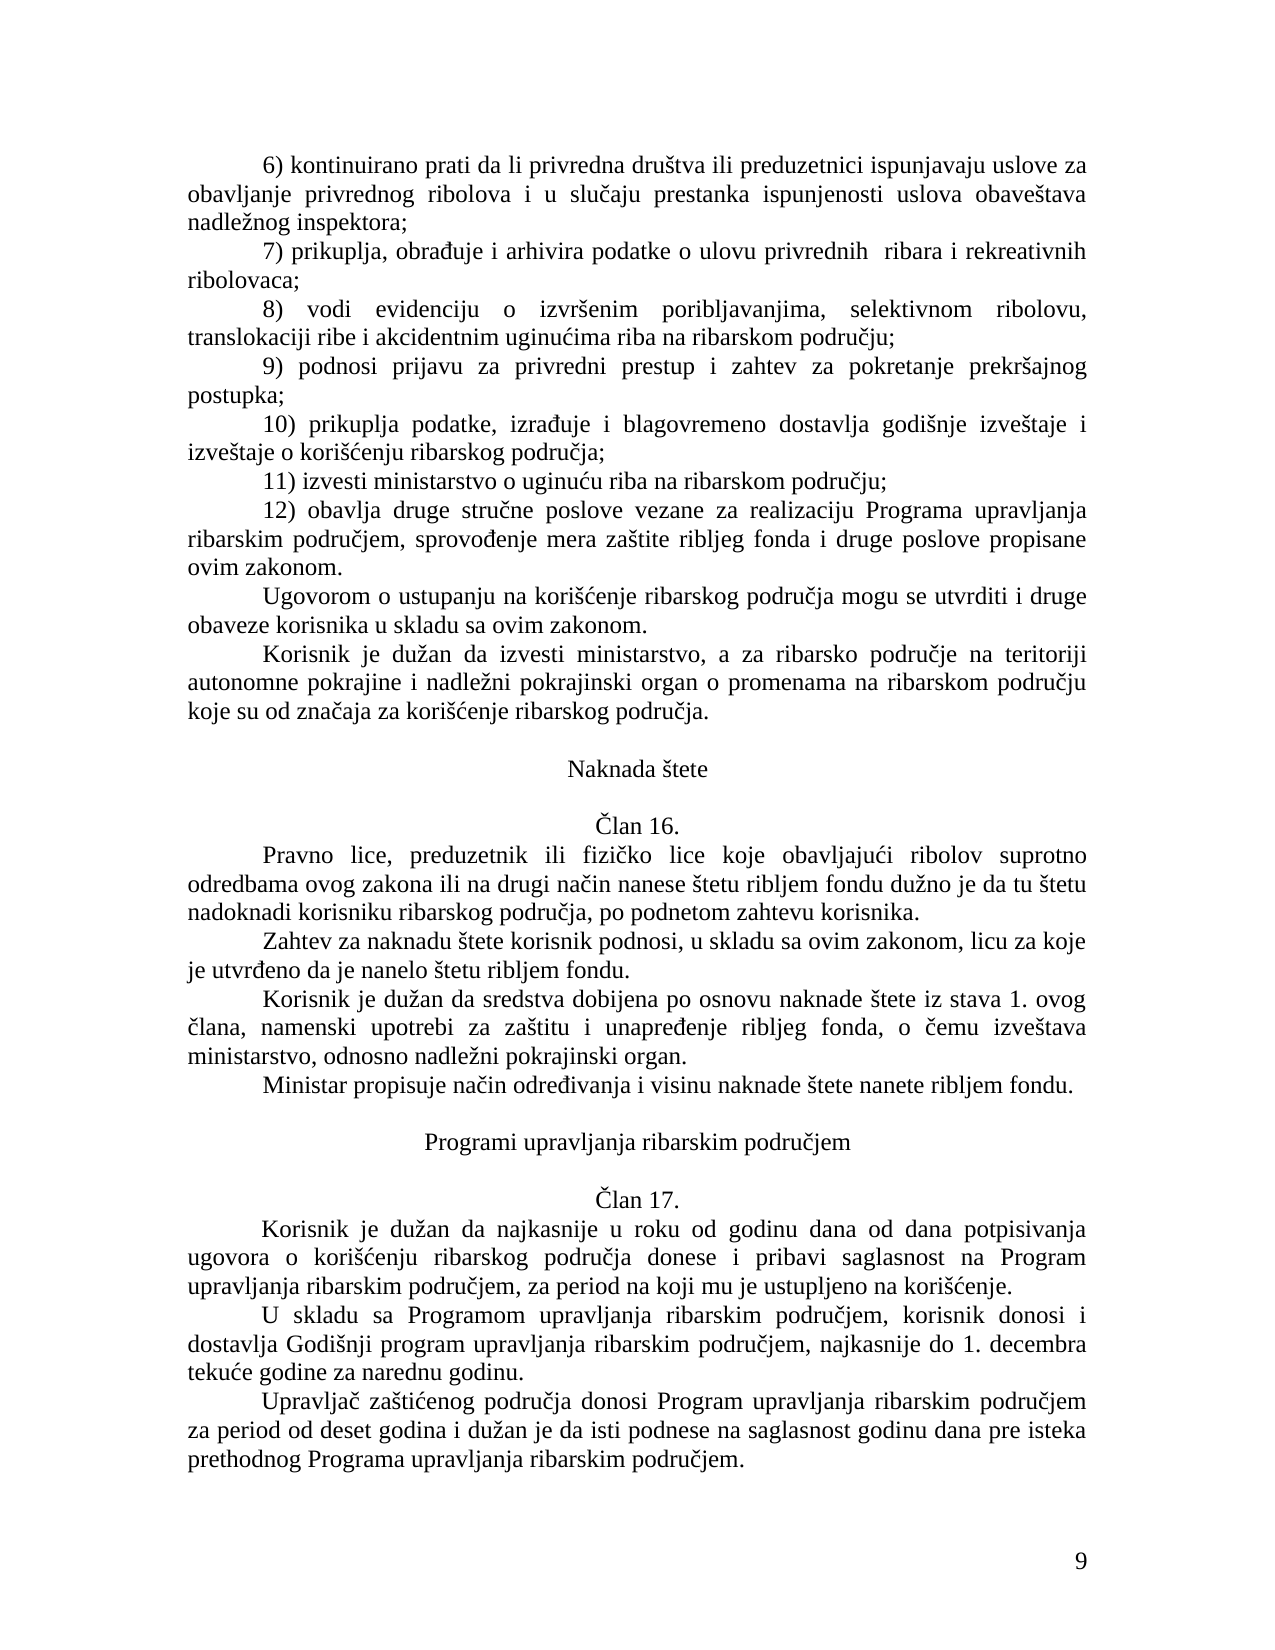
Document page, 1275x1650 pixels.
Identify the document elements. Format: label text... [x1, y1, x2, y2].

text Ugovorom o ustupanju na korišćenje ribarskog područja mogu se utvrditi i druge obaveze korisnika u skladu sa ovim zakonom. [187, 581, 1087, 639]
text Naknada štete [187, 754, 1087, 782]
text Član 17. [187, 1185, 1087, 1214]
text Programi upravljanja ribarskim područjem [187, 1127, 1087, 1156]
text Ministar propisuje način određivanja i visinu naknade štete nanete ribljem fondu. [187, 1070, 1087, 1099]
text U skladu sa Programom upravljanja ribarskim područjem, korisnik donosi i dostavlja Godišnji program upravljanja ribarskim područjem, najkasnije do 1. decembra tekuće godine za narednu godinu. [187, 1300, 1087, 1386]
text Član 16. [187, 811, 1087, 840]
text 9) podnosi prijavu za privredni prestup i zahtev za pokretanje prekršajnog postupka; [187, 351, 1087, 409]
text Korisnik je dužan da sredstva dobijena po osnovu naknade štete iz stava 1. ovog člana, namenski upotrebi za zaštitu i unapređenje ribljeg fonda, o čemu izveštava ministarstvo, odnosno nadležni pokrajinski organ. [187, 984, 1087, 1070]
text Korisnik je dužan da najkasnije u roku od godinu dana od dana potpisivanja ugovora o korišćenju ribarskog područja donese i pribavi saglasnost na Program upravljanja ribarskim područjem, za period na koji mu je ustupljeno na korišćenje. [187, 1214, 1087, 1300]
text Zahtev za naknadu štete korisnik podnosi, u skladu sa ovim zakonom, licu za koje je utvrđeno da je nanelo štetu ribljem fondu. [187, 926, 1087, 984]
text 8) vodi evidenciju o izvršenim poribljavanjima, selektivnom ribolovu, translokaciji ribe i akcidentnim uginućima riba na ribarskom području; [187, 294, 1087, 351]
text Upravljač zaštićenog područja donosi Program upravljanja ribarskim područjem za period od deset godina i dužan je da isti podnese na saglasnost godinu dana pre isteka prethodnog Programa upravljanja ribarskim područjem. [187, 1386, 1087, 1472]
text 6) kontinuirano prati da li privredna društva ili preduzetnici ispunjavaju uslove za obavljanje privrednog ribolova i u slučaju prestanka ispunjenosti uslova obaveštava nadležnog inspektora; [187, 150, 1087, 236]
text 10) prikuplja podatke, izrađuje i blagovremeno dostavlja godišnje izveštaje i izveštaje o korišćenju ribarskog područja; [187, 409, 1087, 466]
text 11) izvesti ministarstvo o uginuću riba na ribarskom području; [187, 466, 1087, 495]
text 7) prikuplja, obrađuje i arhivira podatke o ulovu privrednih ribara i rekreativnih ribolovaca; [187, 236, 1087, 294]
text Korisnik je dužan da izvesti ministarstvo, a za ribarsko područje na teritoriji autonomne pokrajine i nadležni pokrajinski organ o promenama na ribarskom području koje su od značaja za korišćenje ribarskog područja. [187, 639, 1087, 725]
text 12) obavlja druge stručne poslove vezane za realizaciju Programa upravljanja ribarskim područjem, sprovođenje mera zaštite ribljeg fonda i druge poslove propisane ovim zakonom. [187, 495, 1087, 581]
text Pravno lice, preduzetnik ili fizičko lice koje obavljajući ribolov suprotno odredbama ovog zakona ili na drugi način nanese štetu ribljem fondu dužno je da tu štetu nadoknadi korisniku ribarskog područja, po podnetom zahtevu korisnika. [187, 840, 1087, 926]
